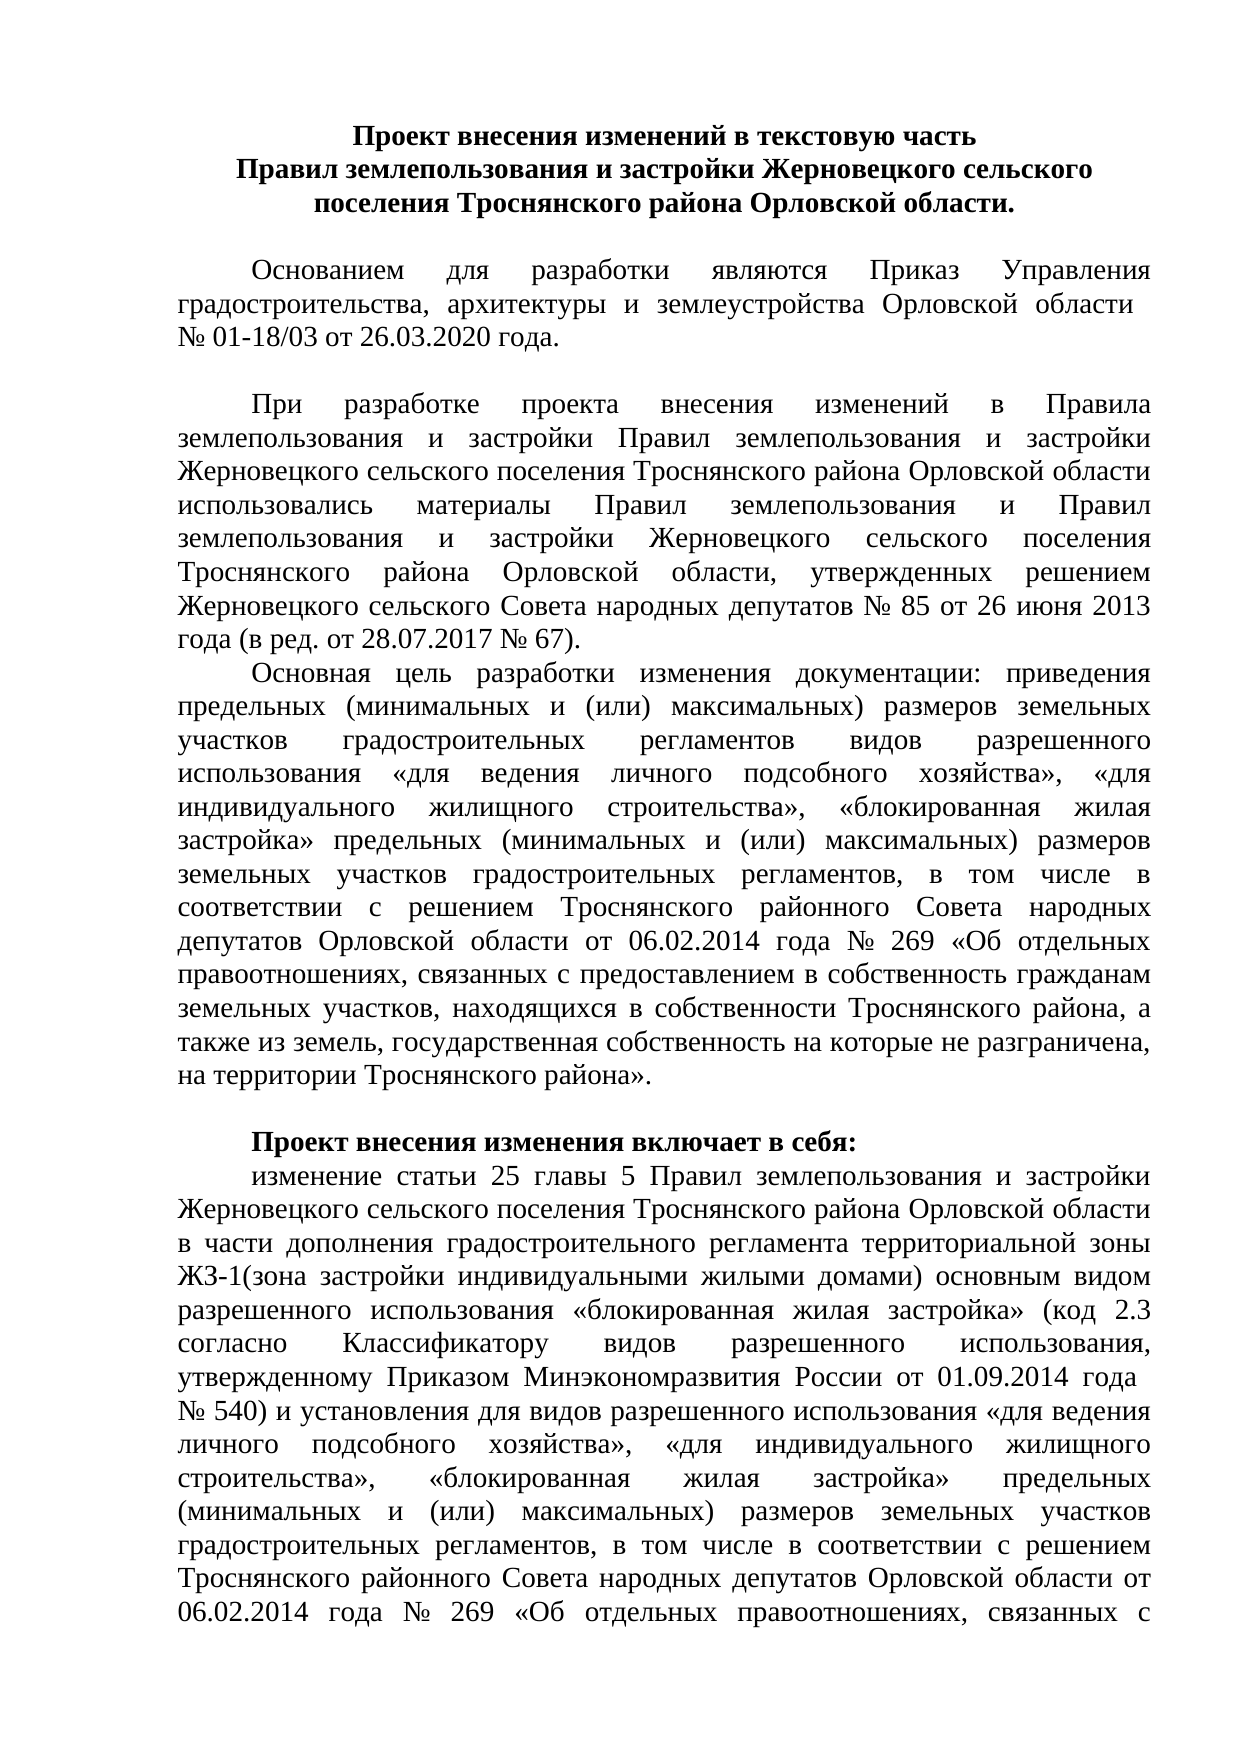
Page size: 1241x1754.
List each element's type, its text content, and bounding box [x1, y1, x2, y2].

text При разработке проекта внесения изменений в Правила землепользования и застройки Правил землепользования и застройки Жерновецкого сельского поселения Троснянского района Орловской области использовались материалы Правил землепользования и Правил землепользования и застройки Жерновецкого сельского поселения Троснянского района Орловской области, утвержденных решением Жерновецкого сельского Совета народных депутатов № 85 от 26 июня 2013 года (в ред. от 28.07.2017 № 67). [177, 386, 1152, 655]
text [177, 1158, 1152, 1627]
text Правил землепользования и застройки Жерновецкого сельского поселения Троснянского района Орловской области. [177, 152, 1152, 219]
text Проект внесения изменения включает в себя: [177, 1124, 1152, 1158]
text Основанием для разработки являются Приказ Управления градостроительства, архитектуры и землеустройства Орловской области № 01-18/03 от 26.03.2020 года. [177, 252, 1152, 353]
text Основная цель разработки изменения документации: приведения предельных (минимальных и (или) максимальных) размеров земельных участков градостроительных регламентов видов разрешенного использования «для ведения личного подсобного хозяйства», «для индивидуального жилищного строительства», «блокированная жилая застройка» предельных (минимальных и (или) максимальных) размеров земельных участков градостроительных регламентов, в том числе в соответствии с решением Троснянского районного Совета народных депутатов Орловской области от 06.02.2014 года № 269 «Об отдельных правоотношениях, связанных с предоставлением в собственность гражданам земельных участков, находящихся в собственности Троснянского района, а также из земель, государственная собственность на которые не разграничена, на территории Троснянского района». [177, 655, 1152, 1091]
text Проект внесения изменений в текстовую часть [177, 118, 1152, 152]
